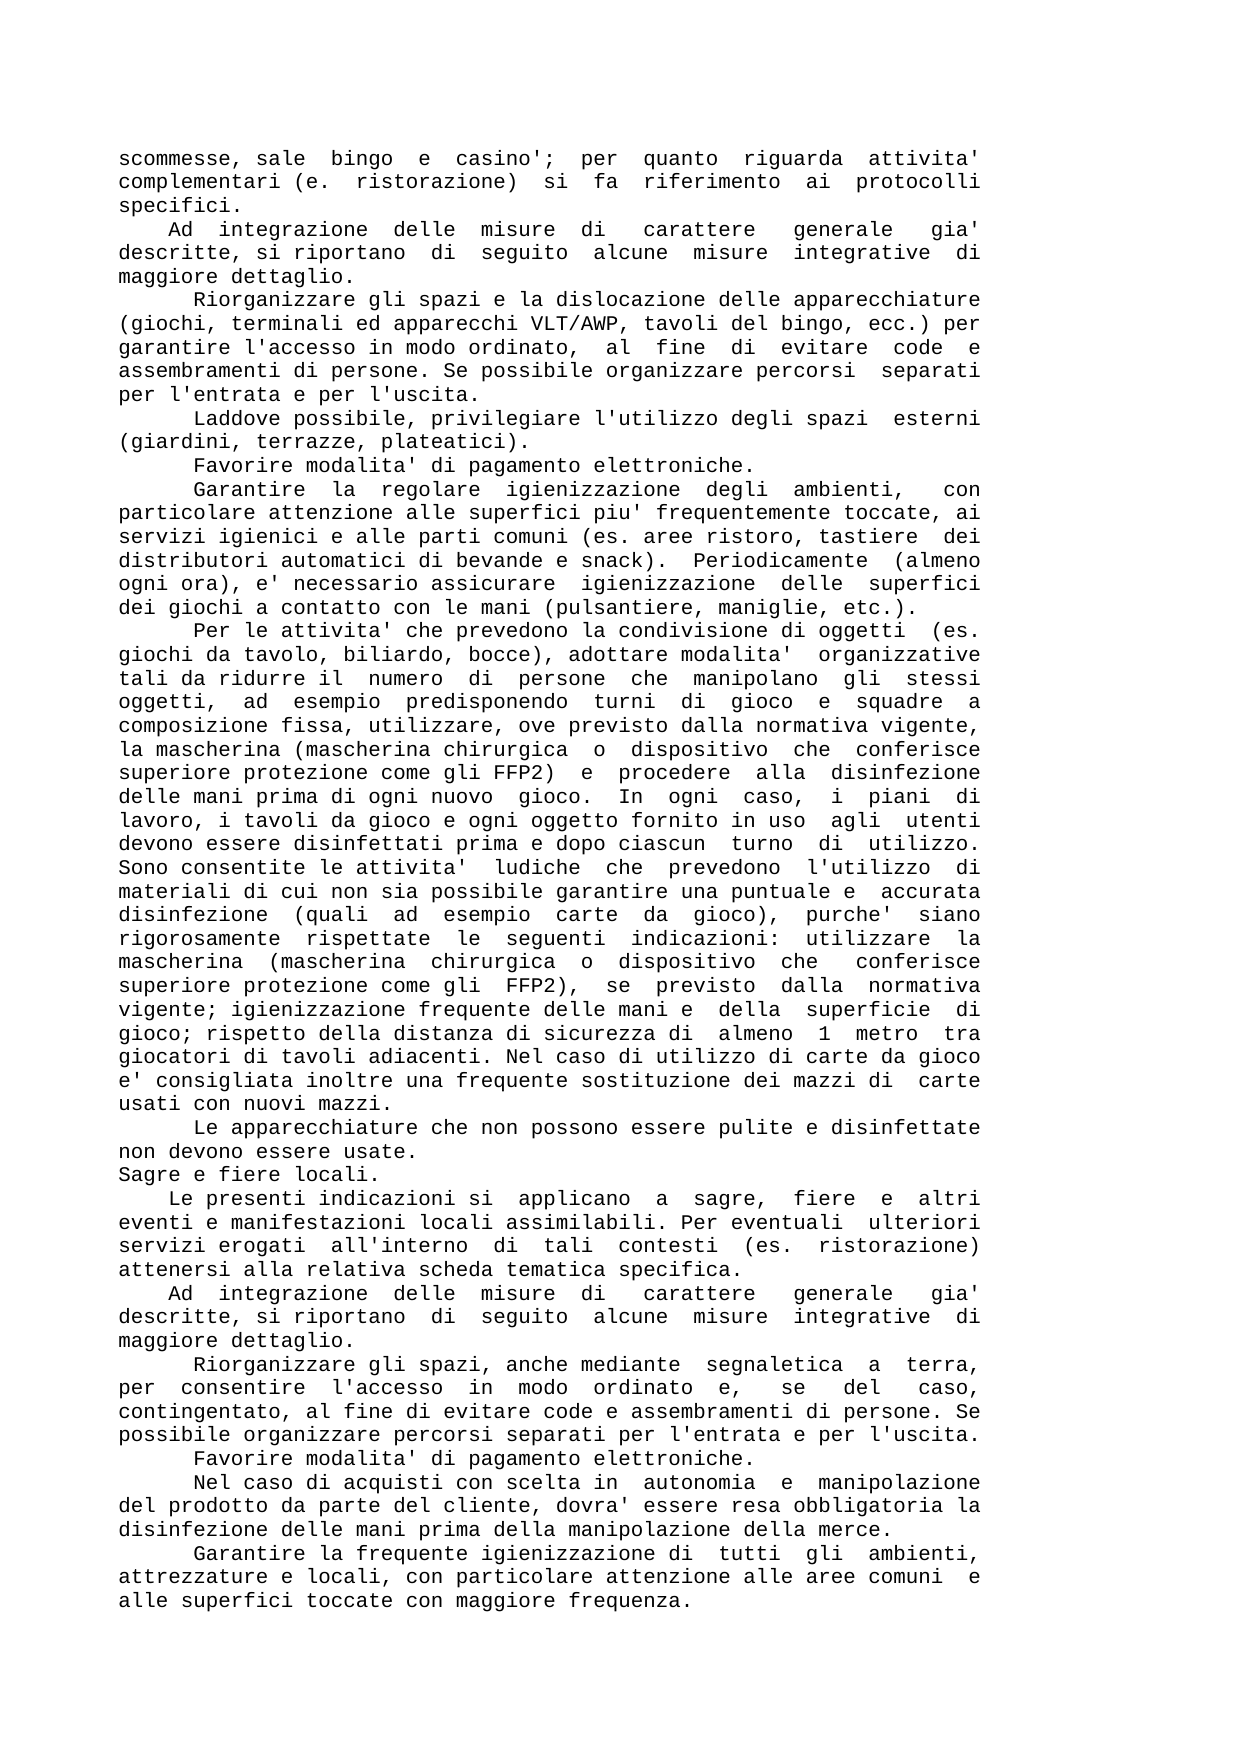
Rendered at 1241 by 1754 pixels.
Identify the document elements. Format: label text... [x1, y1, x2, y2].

text Per le attivita' che prevedono la condivisione di oggetti (es. [118, 621, 1122, 644]
text disinfezione delle mani prima della manipolazione della merce. [118, 1519, 1122, 1543]
text lavoro, i tavoli da gioco e ogni oggetto fornito in uso agli utenti [118, 810, 1122, 833]
text servizi igienici e alle parti comuni (es. aree ristoro, tastiere dei [118, 526, 1122, 549]
text giocatori di tavoli adiacenti. Nel caso di utilizzo di carte da gioco [118, 1046, 1122, 1070]
text rigorosamente rispettate le seguenti indicazioni: utilizzare la [118, 928, 1122, 952]
text Le apparecchiature che non possono essere pulite e disinfettate [118, 1117, 1122, 1141]
text servizi erogati all'interno di tali contesti (es. ristorazione) [118, 1235, 1122, 1259]
text maggiore dettaglio. [118, 266, 1122, 289]
text superiore protezione come gli FFP2), se previsto dalla normativa [118, 975, 1122, 999]
text Favorire modalita' di pagamento elettroniche. [118, 1448, 1122, 1472]
text disinfezione (quali ad esempio carte da gioco), purche' siano [118, 904, 1122, 928]
text dei giochi a contatto con le mani (pulsantiere, maniglie, etc.). [118, 597, 1122, 621]
text giochi da tavolo, biliardo, bocce), adottare modalita' organizzative [118, 644, 1122, 668]
text descritte, si riportano di seguito alcune misure integrative di [118, 1306, 1122, 1330]
text Le presenti indicazioni si applicano a sagre, fiere e altri [118, 1188, 1122, 1212]
text complementari (e. ristorazione) si fa riferimento ai protocolli [118, 171, 1122, 195]
text attenersi alla relativa scheda tematica specifica. [118, 1259, 1122, 1283]
text non devono essere usate. [118, 1141, 1122, 1164]
text Nel caso di acquisti con scelta in autonomia e manipolazione [118, 1472, 1122, 1495]
text vigente; igienizzazione frequente delle mani e della superficie di [118, 999, 1122, 1022]
text specifici. [118, 195, 1122, 218]
text e' consigliata inoltre una frequente sostituzione dei mazzi di carte [118, 1070, 1122, 1093]
text Favorire modalita' di pagamento elettroniche. [118, 455, 1122, 479]
text ogni ora), e' necessario assicurare igienizzazione delle superfici [118, 573, 1122, 597]
text delle mani prima di ogni nuovo gioco. In ogni caso, i piani di [118, 786, 1122, 810]
text composizione fissa, utilizzare, ove previsto dalla normativa vigente, [118, 715, 1122, 739]
text oggetti, ad esempio predisponendo turni di gioco e squadre a [118, 691, 1122, 715]
text alle superfici toccate con maggiore frequenza. [118, 1590, 1122, 1614]
text descritte, si riportano di seguito alcune misure integrative di [118, 242, 1122, 266]
text (giochi, terminali ed apparecchi VLT/AWP, tavoli del bingo, ecc.) per [118, 313, 1122, 337]
text eventi e manifestazioni locali assimilabili. Per eventuali ulteriori [118, 1212, 1122, 1235]
text maggiore dettaglio. [118, 1330, 1122, 1353]
text per l'entrata e per l'uscita. [118, 384, 1122, 408]
text assembramenti di persone. Se possibile organizzare percorsi separati [118, 360, 1122, 384]
text Ad integrazione delle misure di carattere generale gia' [118, 1283, 1122, 1306]
text superiore protezione come gli FFP2) e procedere alla disinfezione [118, 762, 1122, 786]
text Sagre e fiere locali. [118, 1164, 1122, 1188]
text particolare attenzione alle superfici piu' frequentemente toccate, ai [118, 502, 1122, 526]
text per consentire l'accesso in modo ordinato e, se del caso, [118, 1377, 1122, 1401]
text Riorganizzare gli spazi e la dislocazione delle apparecchiature [118, 289, 1122, 313]
text garantire l'accesso in modo ordinato, al fine di evitare code e [118, 337, 1122, 360]
text devono essere disinfettati prima e dopo ciascun turno di utilizzo. [118, 833, 1122, 857]
text scommesse, sale bingo e casino'; per quanto riguarda attivita' [118, 148, 1122, 171]
text Sono consentite le attivita' ludiche che prevedono l'utilizzo di [118, 857, 1122, 881]
text possibile organizzare percorsi separati per l'entrata e per l'uscita. [118, 1424, 1122, 1448]
text Garantire la frequente igienizzazione di tutti gli ambienti, [118, 1543, 1122, 1566]
text del prodotto da parte del cliente, dovra' essere resa obbligatoria la [118, 1495, 1122, 1519]
text materiali di cui non sia possibile garantire una puntuale e accurata [118, 881, 1122, 904]
text gioco; rispetto della distanza di sicurezza di almeno 1 metro tra [118, 1022, 1122, 1046]
text Garantire la regolare igienizzazione degli ambienti, con [118, 479, 1122, 502]
text usati con nuovi mazzi. [118, 1093, 1122, 1117]
text la mascherina (mascherina chirurgica o dispositivo che conferisce [118, 739, 1122, 762]
text distributori automatici di bevande e snack). Periodicamente (almeno [118, 549, 1122, 573]
text mascherina (mascherina chirurgica o dispositivo che conferisce [118, 952, 1122, 975]
text Laddove possibile, privilegiare l'utilizzo degli spazi esterni [118, 408, 1122, 431]
text attrezzature e locali, con particolare attenzione alle aree comuni e [118, 1566, 1122, 1590]
text tali da ridurre il numero di persone che manipolano gli stessi [118, 668, 1122, 691]
text Riorganizzare gli spazi, anche mediante segnaletica a terra, [118, 1353, 1122, 1377]
text (giardini, terrazze, plateatici). [118, 431, 1122, 455]
text contingentato, al fine di evitare code e assembramenti di persone. Se [118, 1401, 1122, 1424]
text Ad integrazione delle misure di carattere generale gia' [118, 218, 1122, 242]
